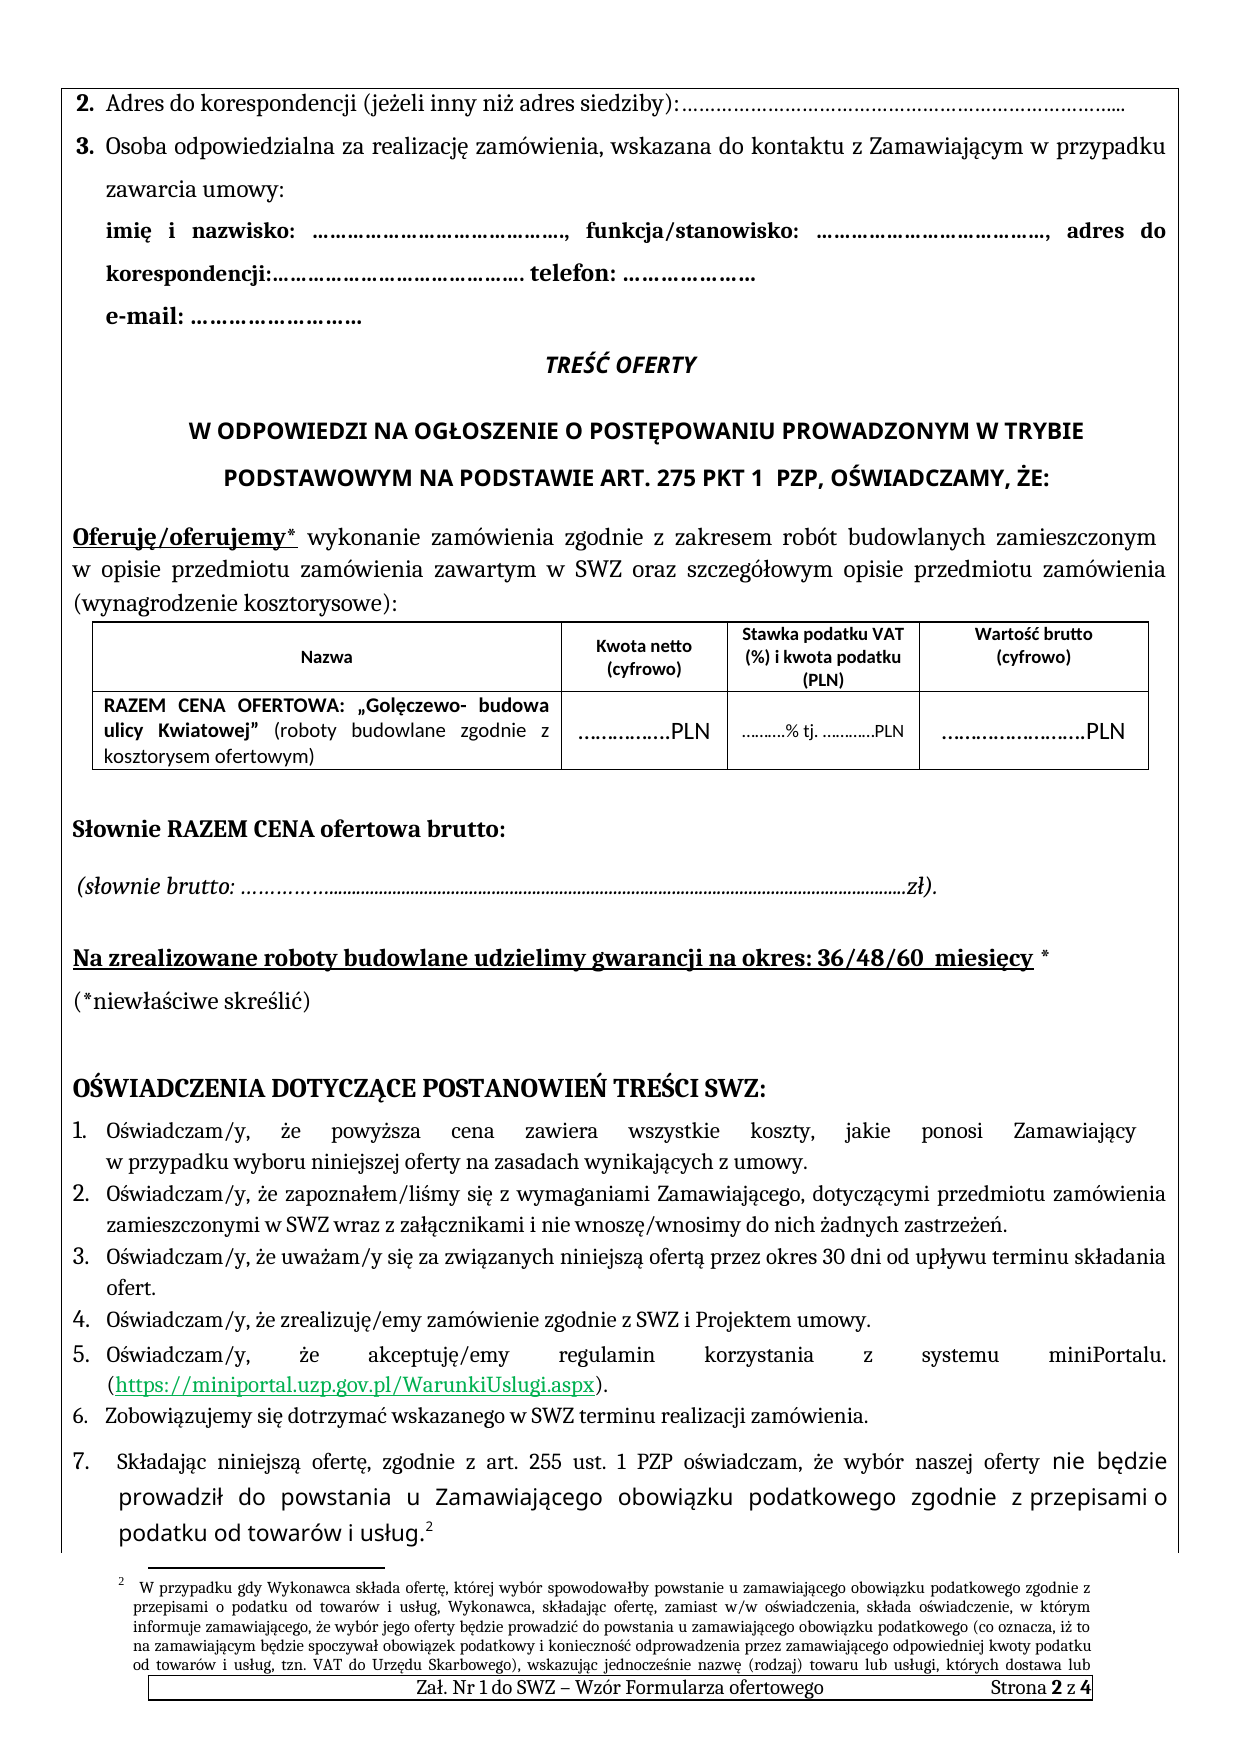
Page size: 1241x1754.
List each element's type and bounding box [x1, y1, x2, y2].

table_cell [62, 507, 1178, 1553]
table_header [62, 89, 1178, 507]
